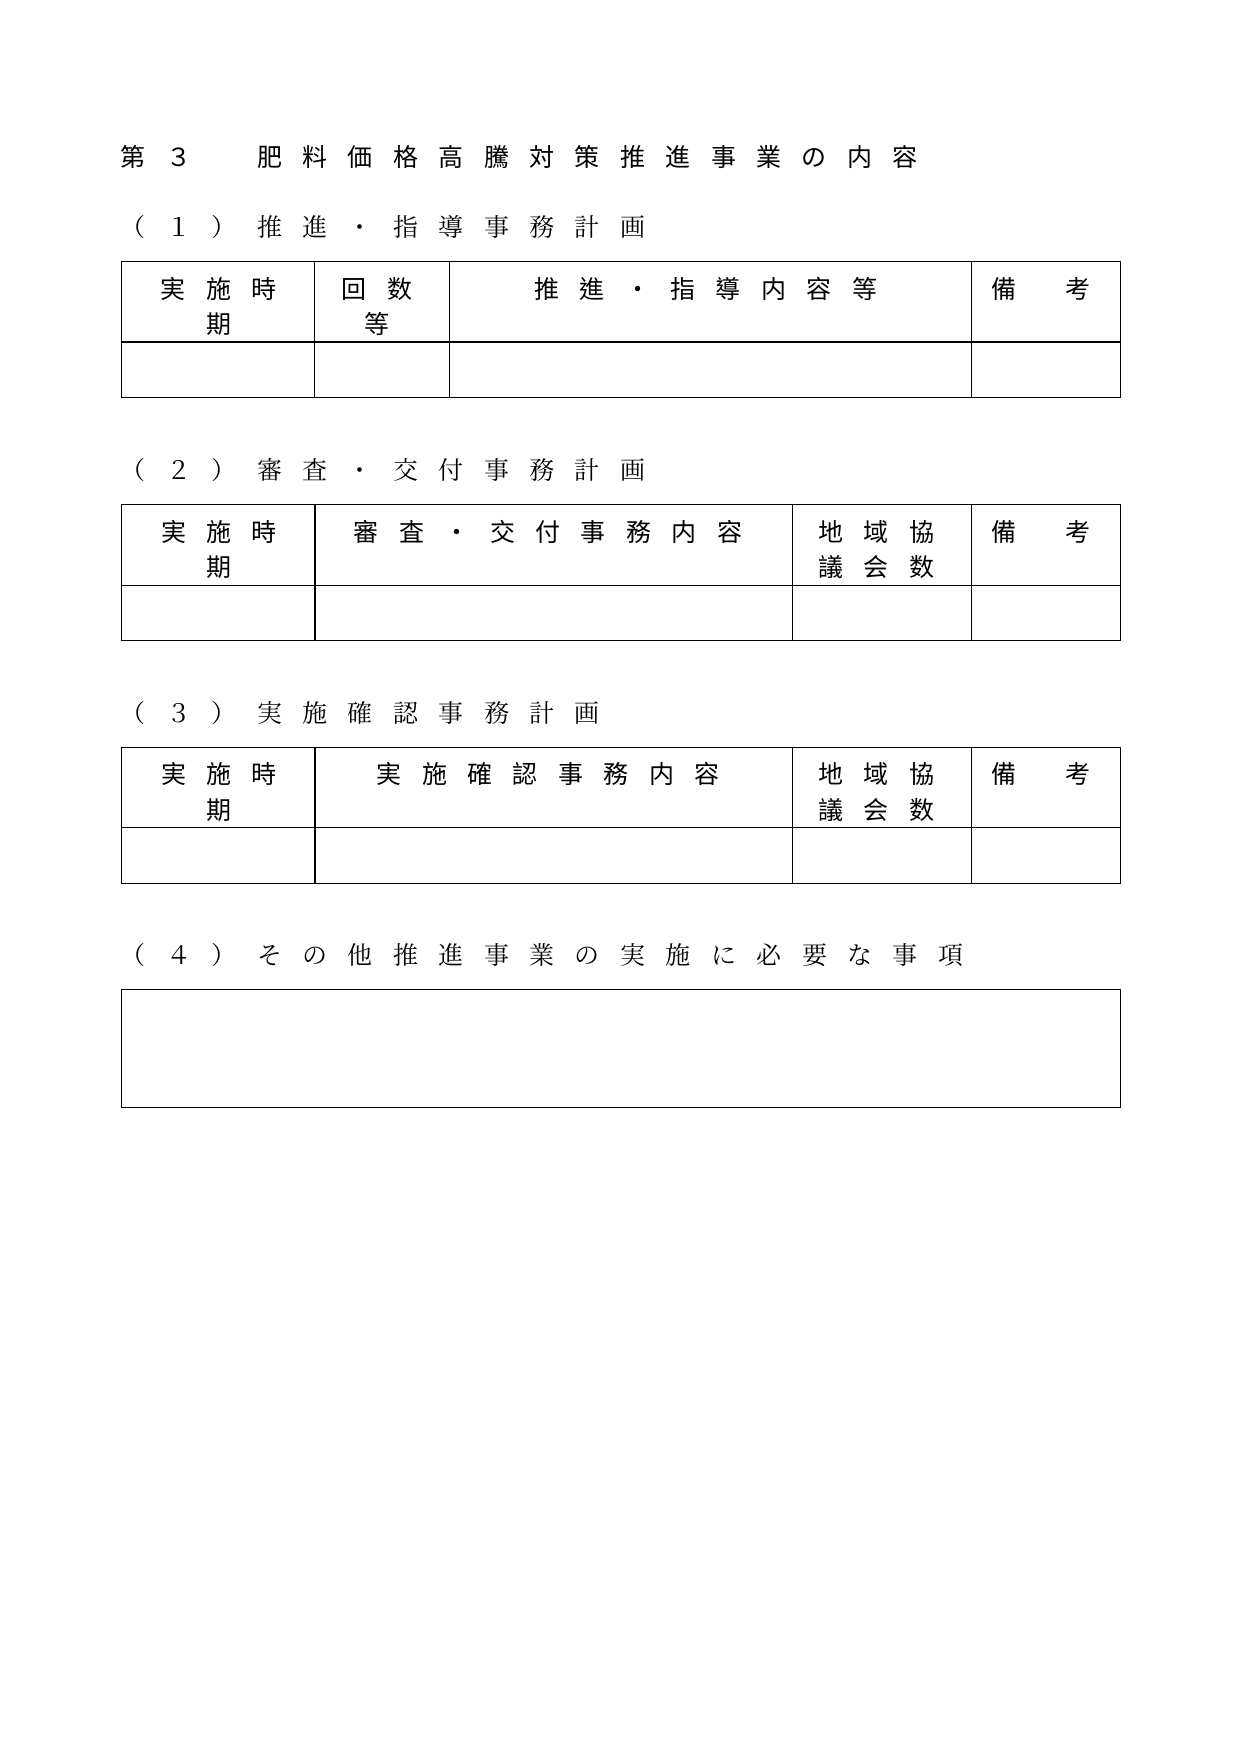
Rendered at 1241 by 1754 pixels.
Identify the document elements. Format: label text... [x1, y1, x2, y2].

table_cell [972, 343, 1120, 397]
table_header 推進・指導内容等 [450, 262, 971, 341]
table_header 実施時期 [122, 262, 314, 341]
table_header 回数等 [315, 262, 449, 341]
table_header 実施時期 [122, 505, 314, 584]
text （３）実施確認事務計画 [121, 676, 1120, 747]
table_cell [793, 828, 971, 882]
table_cell [122, 828, 314, 882]
table_cell [316, 586, 792, 640]
table_header 地域協議会数 [793, 505, 971, 584]
text （１）推進・指導事務計画 [121, 190, 1120, 261]
table_cell [316, 828, 792, 882]
table_cell [972, 828, 1120, 882]
text （２）審査・交付事務計画 [121, 433, 1120, 504]
table_header 備 考 [972, 748, 1120, 827]
table_header [122, 990, 1120, 1107]
table_cell [315, 343, 449, 397]
text （４）その他推進事業の実施に必要な事項 [121, 919, 1120, 989]
table_cell [122, 343, 314, 397]
text 第３ 肥料価格高騰対策推進事業の内容 [121, 120, 1120, 190]
table_header 備 考 [972, 262, 1120, 341]
table_cell [122, 586, 314, 640]
table_header 実施確認事務内容 [316, 748, 792, 827]
table_header 備 考 [972, 505, 1120, 584]
table_header 実施時期 [122, 748, 314, 827]
table_cell [972, 586, 1120, 640]
table_cell [450, 343, 971, 397]
table_header 審査・交付事務内容 [316, 505, 792, 584]
table_header 地域協議会数 [793, 748, 971, 827]
table_cell [793, 586, 971, 640]
